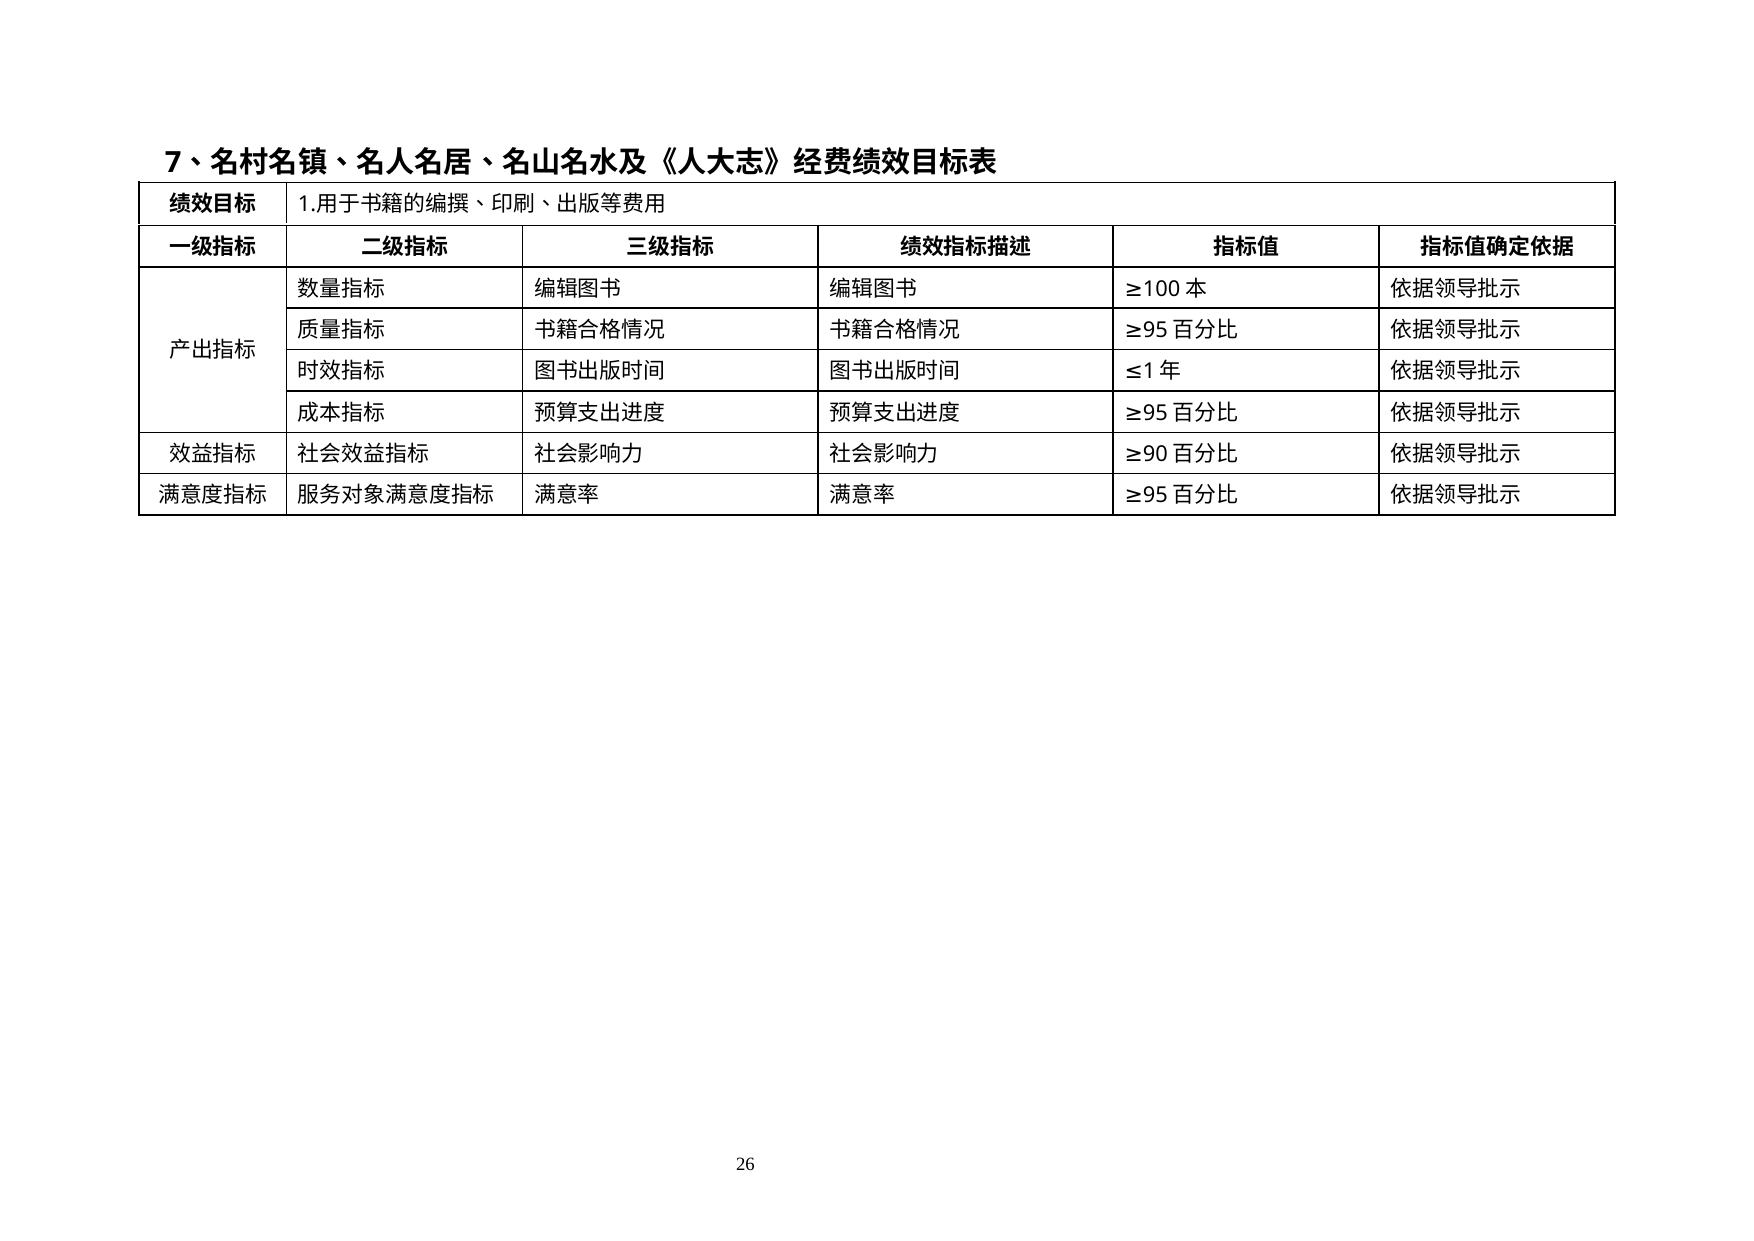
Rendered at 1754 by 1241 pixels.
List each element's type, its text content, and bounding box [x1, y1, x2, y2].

table_cell 依据领导批示 [1380, 433, 1614, 473]
table_cell 满意率 [523, 474, 817, 514]
table_cell 依据领导批示 [1380, 268, 1614, 307]
table_cell 依据领导批示 [1380, 309, 1614, 349]
table_cell 产出指标 [140, 268, 286, 431]
table_cell ≥90百分比 [1114, 433, 1378, 473]
table_cell 满意度指标 [140, 474, 286, 514]
table_header 绩效目标 [140, 183, 286, 223]
table_header 绩效指标描述 [819, 226, 1112, 266]
table_header 指标值确定依据 [1380, 226, 1614, 266]
table_cell 依据领导批示 [1380, 350, 1614, 390]
table_cell 社会效益指标 [287, 433, 522, 473]
table_cell 书籍合格情况 [523, 309, 817, 349]
table_cell 预算支出进度 [523, 392, 817, 431]
table_cell 社会影响力 [523, 433, 817, 473]
table_cell ≥100本 [1114, 268, 1378, 307]
table_cell 编辑图书 [819, 268, 1112, 307]
table_cell ≥95百分比 [1114, 474, 1378, 514]
table_header 三级指标 [523, 226, 817, 266]
table_cell 预算支出进度 [819, 392, 1112, 431]
table_header 指标值 [1114, 226, 1378, 266]
table_cell 书籍合格情况 [819, 309, 1112, 349]
table_header 1.用于书籍的编撰、印刷、出版等费用 [287, 183, 1614, 223]
table_cell ≥95百分比 [1114, 309, 1378, 349]
table_cell 满意率 [819, 474, 1112, 514]
table_cell 图书出版时间 [819, 350, 1112, 390]
table_cell 质量指标 [287, 309, 522, 349]
table_cell 时效指标 [287, 350, 522, 390]
text 7、名村名镇、名人名居、名山名水及《人大志》经费绩效目标表 [106, 142, 1648, 181]
table_header 一级指标 [140, 226, 286, 266]
table_cell 依据领导批示 [1380, 392, 1614, 431]
table_cell 编辑图书 [523, 268, 817, 307]
table_cell 服务对象满意度指标 [287, 474, 522, 514]
table_cell ≤1年 [1114, 350, 1378, 390]
table_cell 社会影响力 [819, 433, 1112, 473]
table_cell 成本指标 [287, 392, 522, 431]
table_cell ≥95百分比 [1114, 392, 1378, 431]
table_cell 依据领导批示 [1380, 474, 1614, 514]
table_cell 效益指标 [140, 433, 286, 473]
table_header 二级指标 [287, 226, 522, 266]
table_cell 数量指标 [287, 268, 522, 307]
table_cell 图书出版时间 [523, 350, 817, 390]
